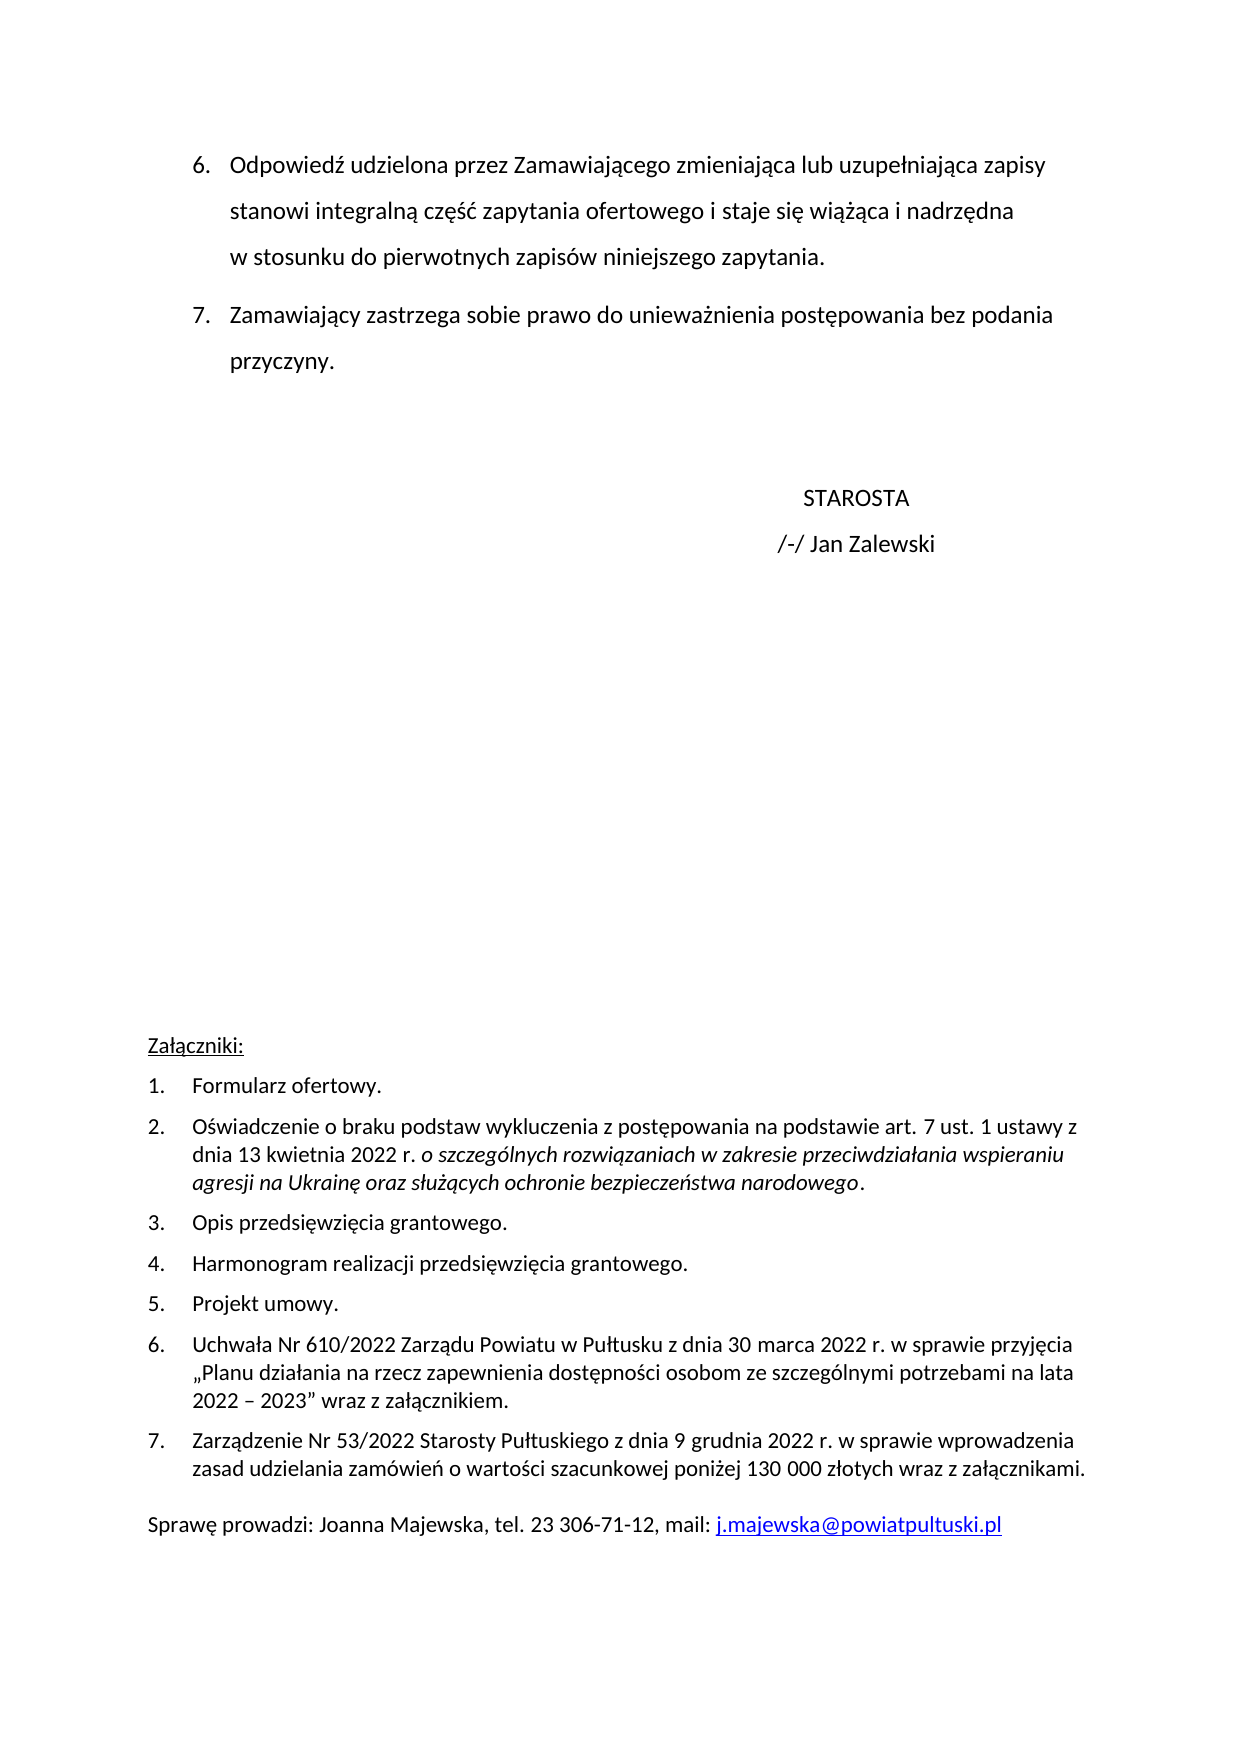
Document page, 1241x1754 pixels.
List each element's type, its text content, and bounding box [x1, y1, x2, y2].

list Projekt umowy. [148, 1289, 1092, 1317]
text STAROSTA [620, 482, 1092, 513]
list Zarządzenie Nr 53/2022 Starosty Pułtuskiego z dnia 9 grudnia 2022 r. w sprawie wprowadzenia zasad udzielania zamówień o wartości szacunkowej poniżej 130 000 złotych wraz z załącznikami. [148, 1427, 1092, 1483]
text Sprawę prowadzi: Joanna Majewska, tel. 23 306-71-12, mail: j.majewska@powiatpultuski.pl [148, 1511, 1092, 1539]
list Oświadczenie o braku podstaw wykluczenia z postępowania na podstawie art. 7 ust. 1 ustawy z dnia 13 kwietnia 2022 r. o szczególnych rozwiązaniach w zakresie przeciwdziałania wspieraniu agresji na Ukrainę oraz służących ochronie bezpieczeństwa narodowego. [148, 1112, 1092, 1196]
text /-/ Jan Zalewski [620, 528, 1092, 558]
text Załączniki: [148, 1031, 1092, 1059]
list Uchwała Nr 610/2022 Zarządu Powiatu w Pułtusku z dnia 30 marca 2022 r. w sprawie przyjęcia „Planu działania na rzecz zapewnienia dostępności osobom ze szczególnymi potrzebami na lata 2022 – 2023” wraz z załącznikiem. [148, 1330, 1092, 1414]
list Formularz ofertowy. [148, 1071, 1092, 1099]
list Opis przedsięwzięcia grantowego. [148, 1208, 1092, 1236]
list Zamawiający zastrzega sobie prawo do unieważnienia postępowania bez podania przyczyny. [192, 299, 1092, 375]
list Odpowiedź udzielona przez Zamawiającego zmieniająca lub uzupełniająca zapisy stanowi integralną część zapytania ofertowego i staje się wiążąca i nadrzędna w stosunku do pierwotnych zapisów niniejszego zapytania. [192, 149, 1092, 271]
list Harmonogram realizacji przedsięwzięcia grantowego. [148, 1249, 1092, 1277]
